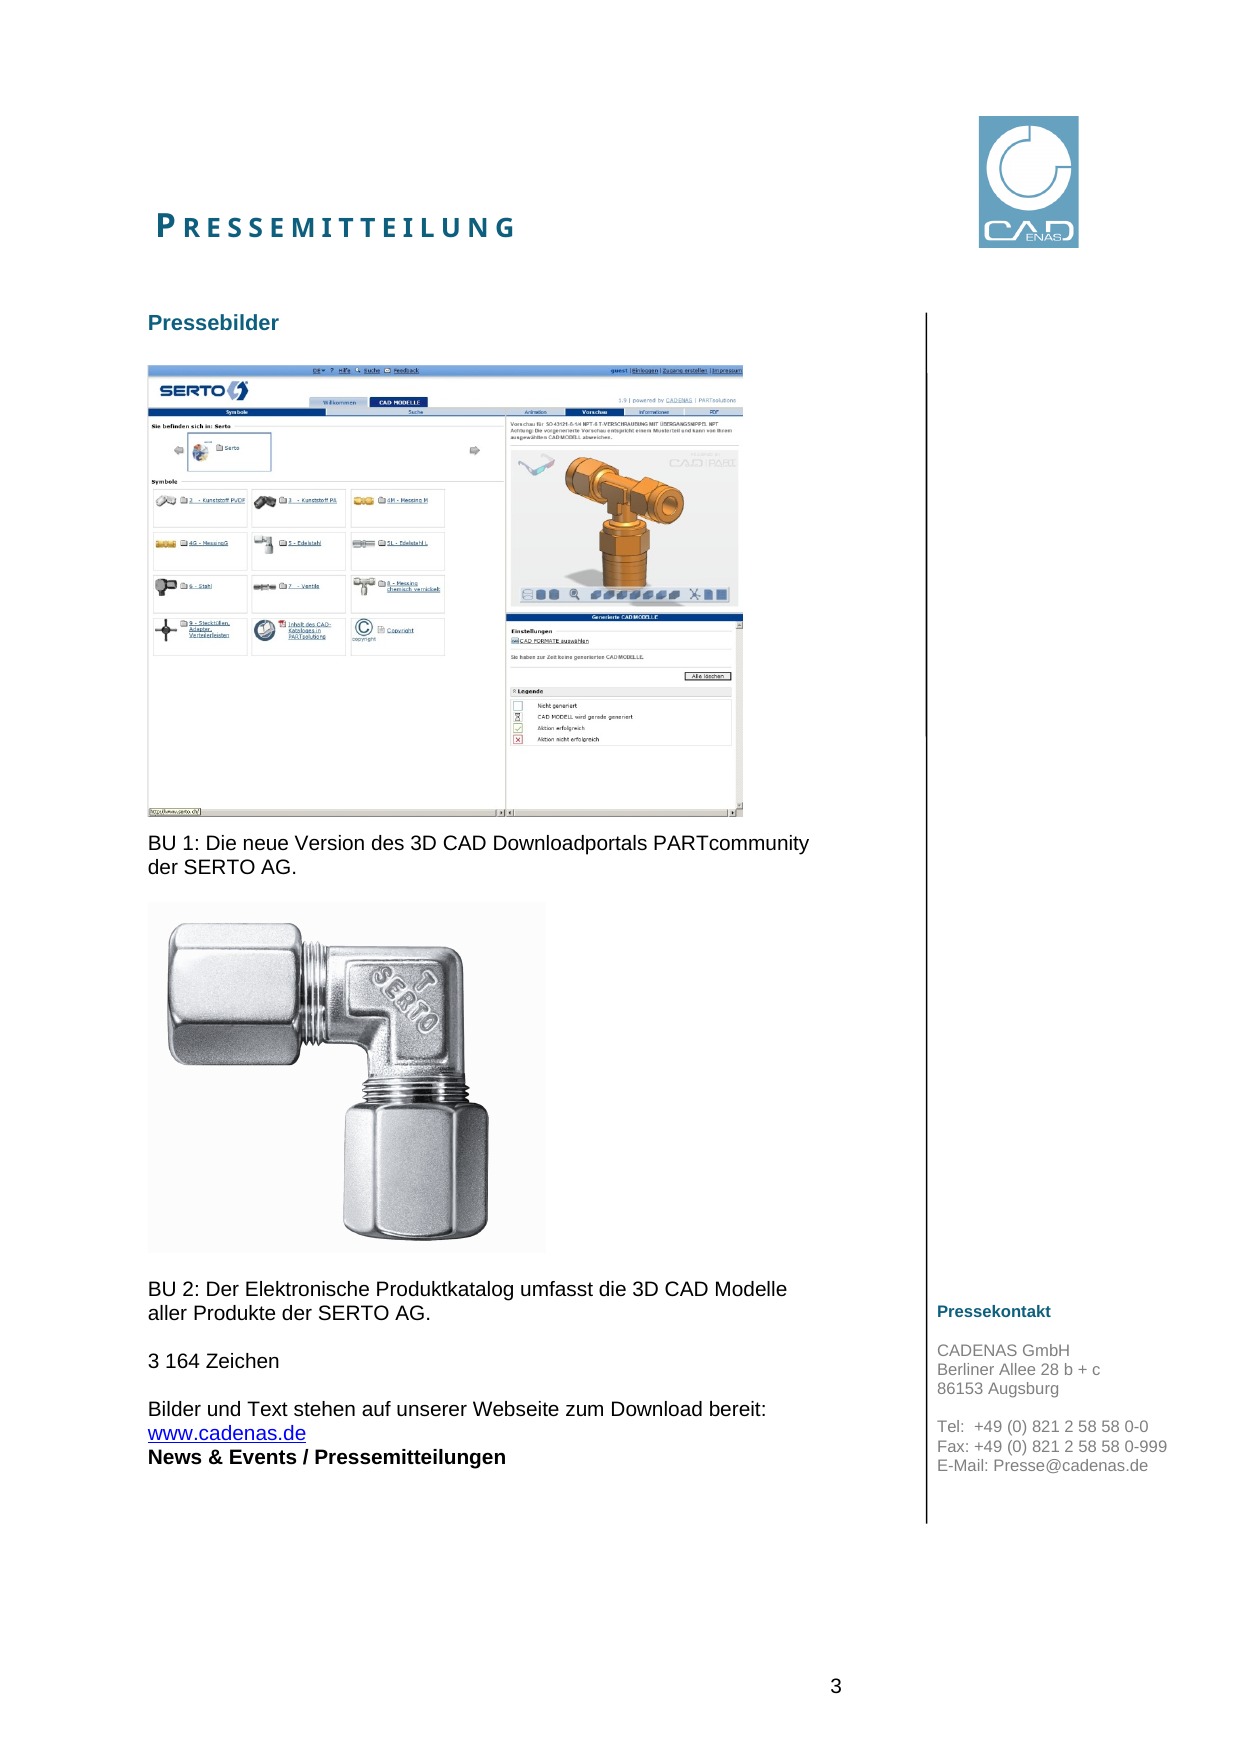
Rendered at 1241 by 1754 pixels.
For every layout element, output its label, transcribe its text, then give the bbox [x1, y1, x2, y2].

text BU 1: Die neue Version des 3D CAD Downloadportals PARTcommunity der SERTO AG. [148, 831, 812, 879]
picture [978, 116, 1079, 248]
text Bilder und Text stehen auf unserer Webseite zum Download bereit: www.cadenas.de [148, 1397, 812, 1444]
picture [147, 365, 743, 817]
text News & Events / Pressemitteilungen [148, 1444, 812, 1468]
text BU 2: Der Elektronische Produktkatalog umfasst die 3D CAD Modelle aller Produkte der SERTO AG. [148, 1277, 812, 1325]
picture [147, 902, 547, 1253]
text 3 164 Zeichen [148, 1349, 812, 1373]
text Pressebilder [148, 310, 812, 335]
